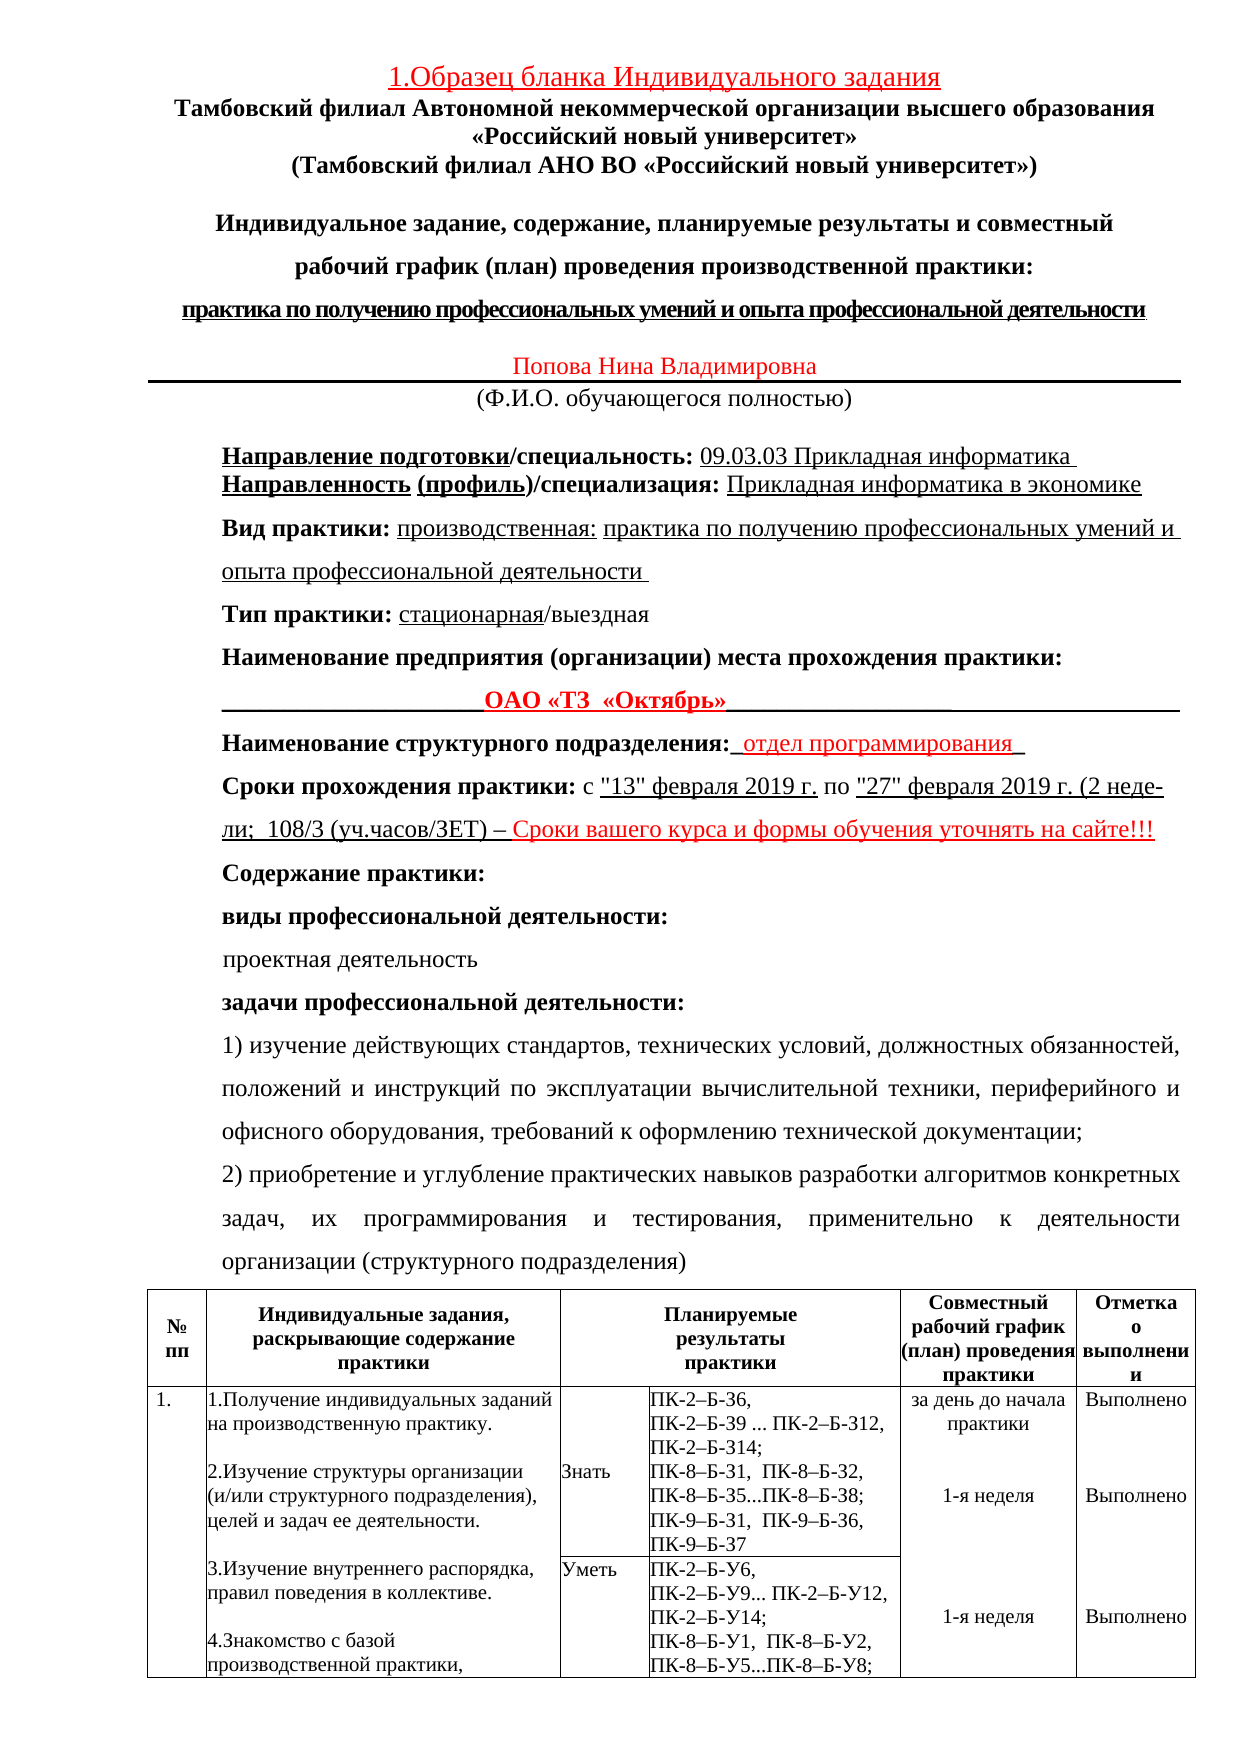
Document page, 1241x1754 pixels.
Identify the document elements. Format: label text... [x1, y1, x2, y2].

text задачи профессиональной деятельности: [148, 987, 1181, 1016]
text проектная деятельность [148, 944, 1181, 973]
table_header Отметка о выполнении [1077, 1290, 1195, 1386]
table_cell [148, 1387, 206, 1677]
text (Ф.И.О. обучающегося полностью) [148, 383, 1181, 412]
table_cell ПК-2–Б-З6, ПК-2–Б-З9 ... ПК-2–Б-З12, ПК-2–Б-З14; ПК-8–Б-З1, ПК-8–Б-З2, ПК-8–Б-З5...ПК-8–Б-З8; ПК-9–Б-З1, ПК-9–Б-З6, ПК-9–Б-З7 [650, 1387, 900, 1556]
table_cell Уметь [561, 1557, 649, 1677]
text _____________________ОАО «ТЗ «Октябрь»__________________ [148, 685, 1181, 714]
text практика по получению профессиональных умений и опыта профессиональной деятельности [148, 294, 1181, 323]
table_header Индивидуальные задания, раскрывающие содержание практики [207, 1290, 560, 1386]
text Попова Нина Владимировна [148, 351, 1181, 380]
text 1.Образец бланка Индивидуального задания [148, 59, 1181, 93]
table_header Планируемые результаты практики [561, 1290, 900, 1386]
text 2) приобретение и углубление практических навыков разработки алгоритмов конкретных задач, их программирования и тестирования, применительно к деятельности организации (структурного подразделения) [222, 1159, 1181, 1274]
text 1) изучение действующих стандартов, технических условий, должностных обязанностей, положений и инструкций по эксплуатации вычислительной техники, периферийного и офисного оборудования, требований к оформлению технической документации; [222, 1030, 1181, 1145]
text рабочий график (план) проведения производственной практики: [148, 251, 1181, 279]
text Направление подготовки/специальность: 09.03.03 Прикладная информатика [148, 441, 1181, 469]
table_cell Выполнено Выполнено Выполнено Выполнено Выполнено [1077, 1387, 1195, 1677]
text ли; 108/3 (уч.часов/ЗЕТ) – Сроки вашего курса и формы обучения уточнять на сайте!!! [148, 814, 1181, 843]
table_cell за день до начала практики 1-я неделя 1-я неделя 1-я неделя 1-я неделя [901, 1387, 1076, 1677]
text Сроки прохождения практики: с "13" февраля 2019 г. по "27" февраля 2019 г. (2 неде- [148, 771, 1181, 800]
text «Российский новый университет» [148, 121, 1181, 150]
text виды профессиональной деятельности: [148, 901, 1181, 929]
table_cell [650, 1557, 900, 1677]
table_cell Знать [561, 1387, 649, 1556]
text Наименование предприятия (организации) места прохождения практики: [148, 642, 1181, 671]
table_header Совместный рабочий график (план) проведения практики [901, 1290, 1076, 1386]
table_header № пп [148, 1290, 206, 1386]
text Направленность (профиль)/специализация: Прикладная информатика в экономике [148, 469, 1181, 498]
text (Тамбовский филиал АНО ВО «Российский новый университет») [148, 150, 1181, 179]
text Тамбовский филиал Автономной некоммерческой организации высшего образования [148, 93, 1181, 121]
text Индивидуальное задание, содержание, планируемые результаты и совместный [148, 208, 1181, 236]
text Содержание практики: [148, 858, 1181, 886]
text Наименование структурного подразделения:_отдел программирования_ [148, 728, 1181, 757]
text Тип практики: стационарная/выездная [148, 599, 1181, 628]
text Вид практики: производственная: практика по получению профессиональных умений и опыта профессиональной деятельности [221, 513, 1181, 584]
table_cell 1.Получение индивидуальных заданий на производственную практику. 2.Изучение структуры организации (и/или структурного подразделения), целей и задач ее деятельности. 3.Изучение внутреннего распорядка, правил поведения в коллективе. 4.Знакомство с базой производственной практики, включающий инструктаж по технике безопасности. 5.Изучение должностных обязанностей лица, правового регулирования деятельности сотрудника (согласно внутреннему закреплению за сотрудником из штата организации). [207, 1387, 560, 1677]
